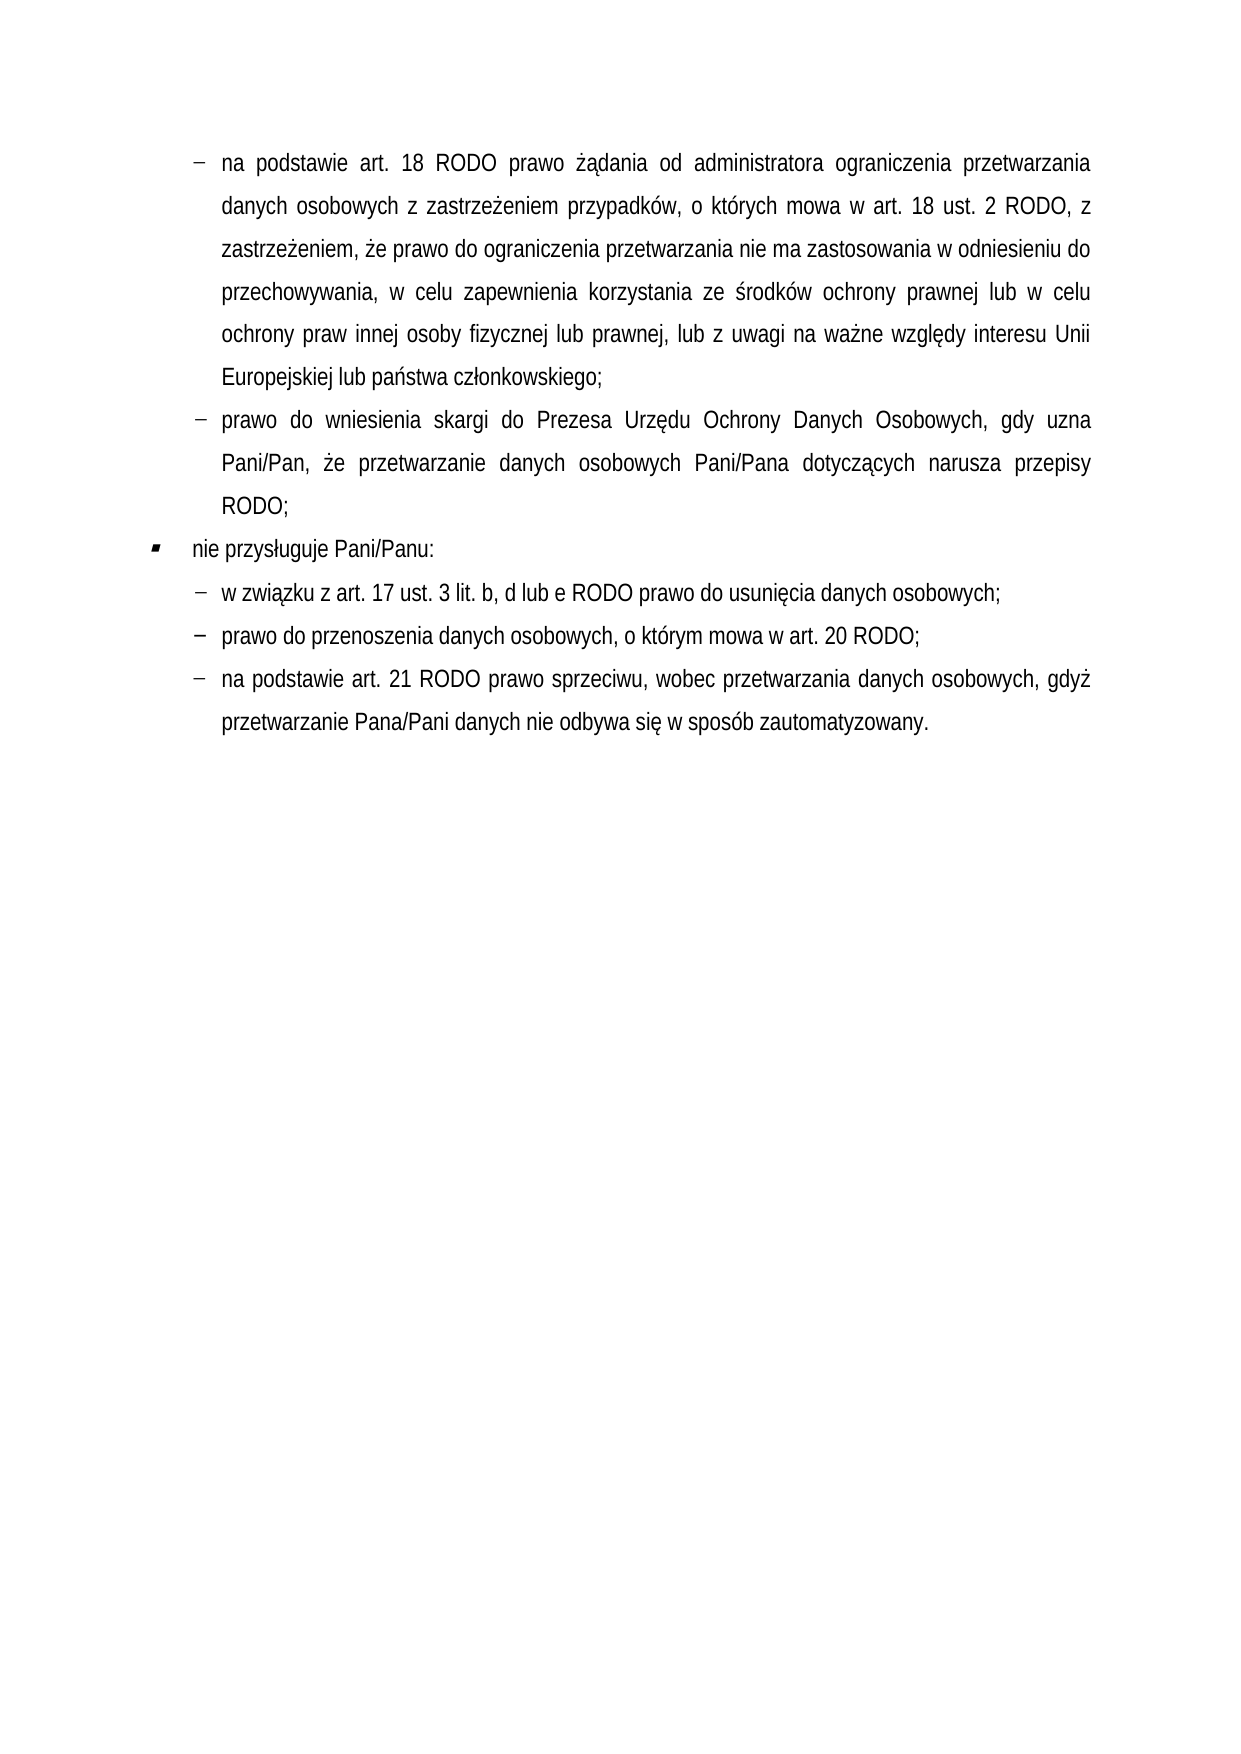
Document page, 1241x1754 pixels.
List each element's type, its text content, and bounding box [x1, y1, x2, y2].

list na podstawie art. 18 RODO prawo żądania od administratora ograniczenia przetwarzania danych osobowych z zastrzeżeniem przypadków, o których mowa w art. 18 ust. 2 RODO, z zastrzeżeniem, że prawo do ograniczenia przetwarzania nie ma zastosowania w odniesieniu do przechowywania, w celu zapewnienia korzystania ze środków ochrony prawnej lub w celu ochrony praw innej osoby fizycznej lub prawnej, lub z uwagi na ważne względy interesu Unii Europejskiej lub państwa członkowskiego; [192, 148, 1093, 391]
list na podstawie art. 21 RODO prawo sprzeciwu, wobec przetwarzania danych osobowych, gdyż przetwarzanie Pana/Pani danych nie odbywa się w sposób zautomatyzowany. [192, 664, 1093, 736]
list nie przysługuje Pani/Panu: [148, 534, 1093, 563]
list prawo do przenoszenia danych osobowych, o którym mowa w art. 20 RODO; [192, 621, 1093, 649]
list w związku z art. 17 ust. 3 lit. b, d lub e RODO prawo do usunięcia danych osobowych; [192, 577, 1093, 606]
list prawo do wniesienia skargi do Prezesa Urzędu Ochrony Danych Osobowych, gdy uzna Pani/Pan, że przetwarzanie danych osobowych Pani/Pana dotyczących narusza przepisy RODO; [192, 405, 1093, 520]
